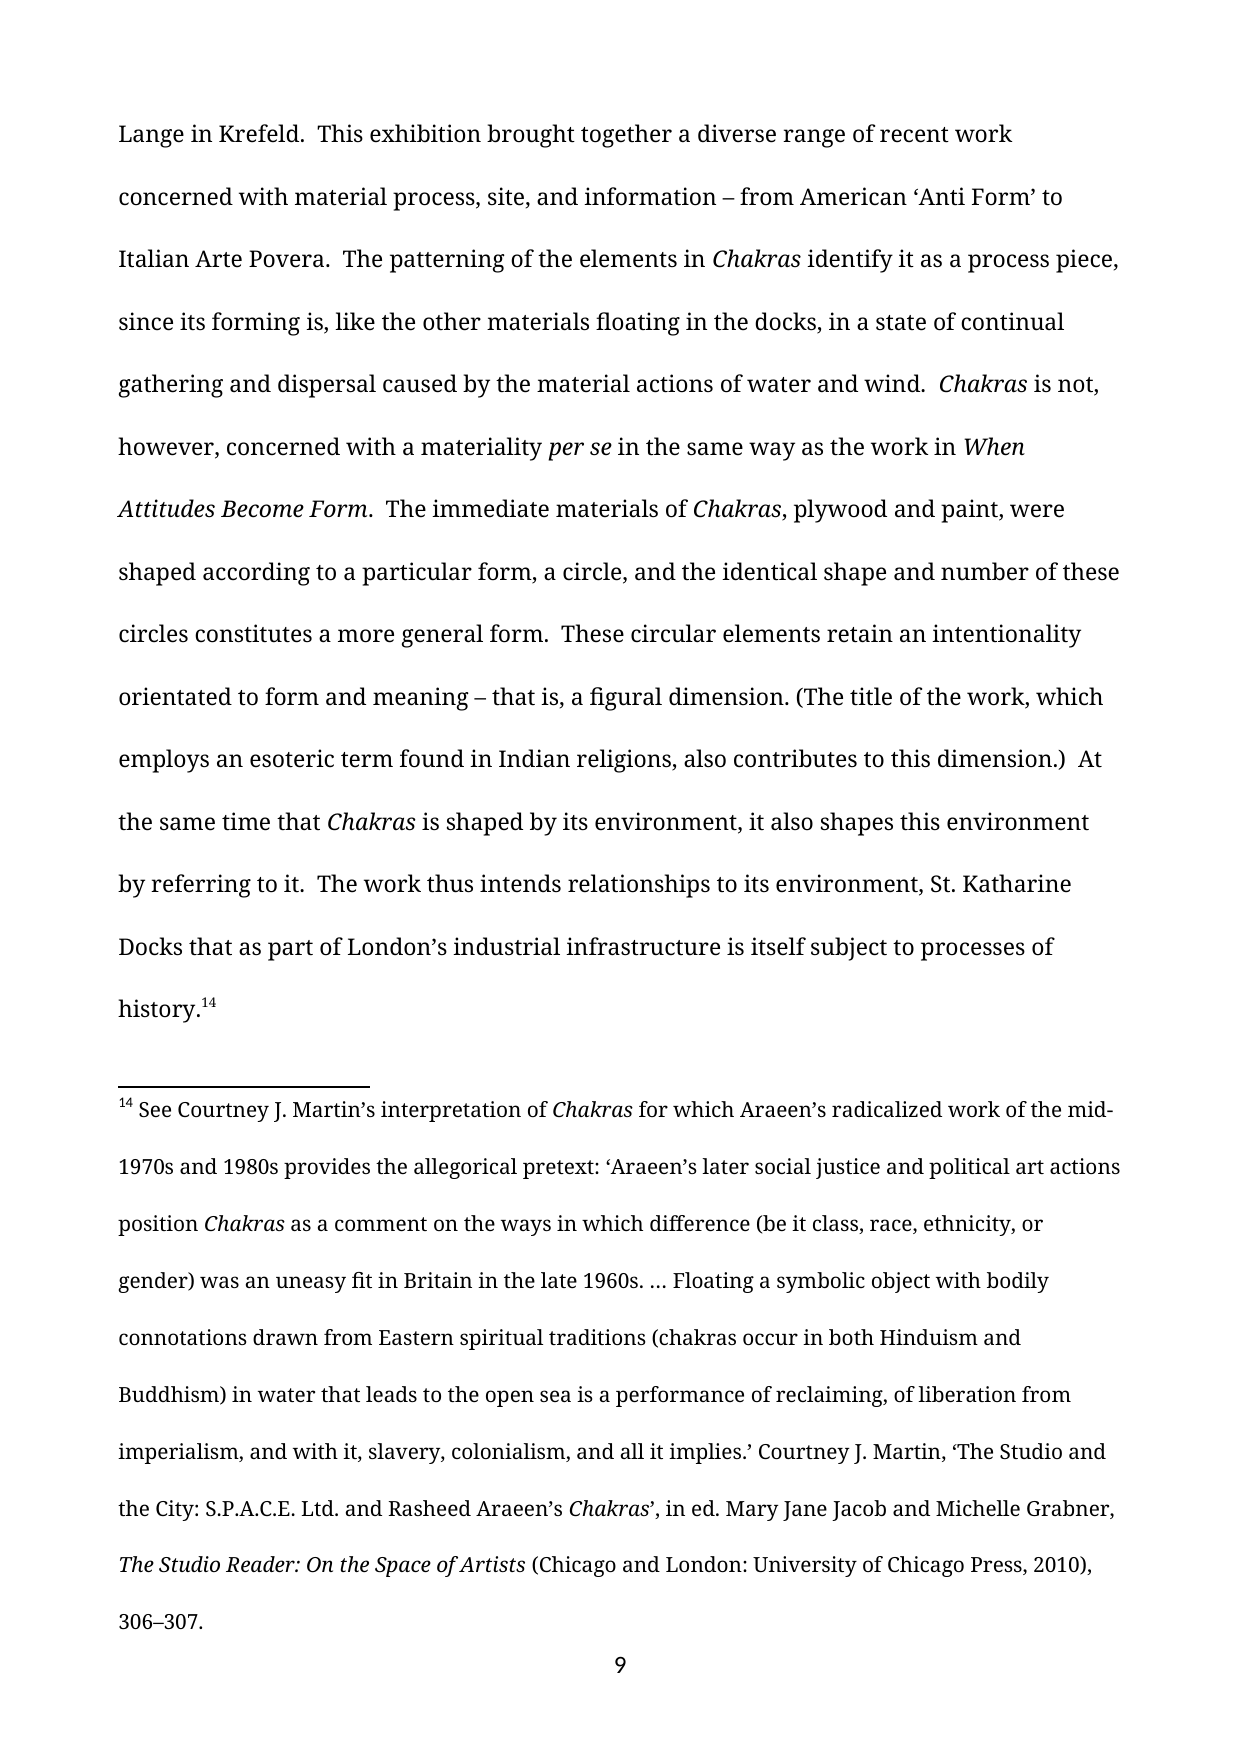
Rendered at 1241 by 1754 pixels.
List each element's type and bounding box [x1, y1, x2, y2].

text [118, 118, 1122, 1024]
